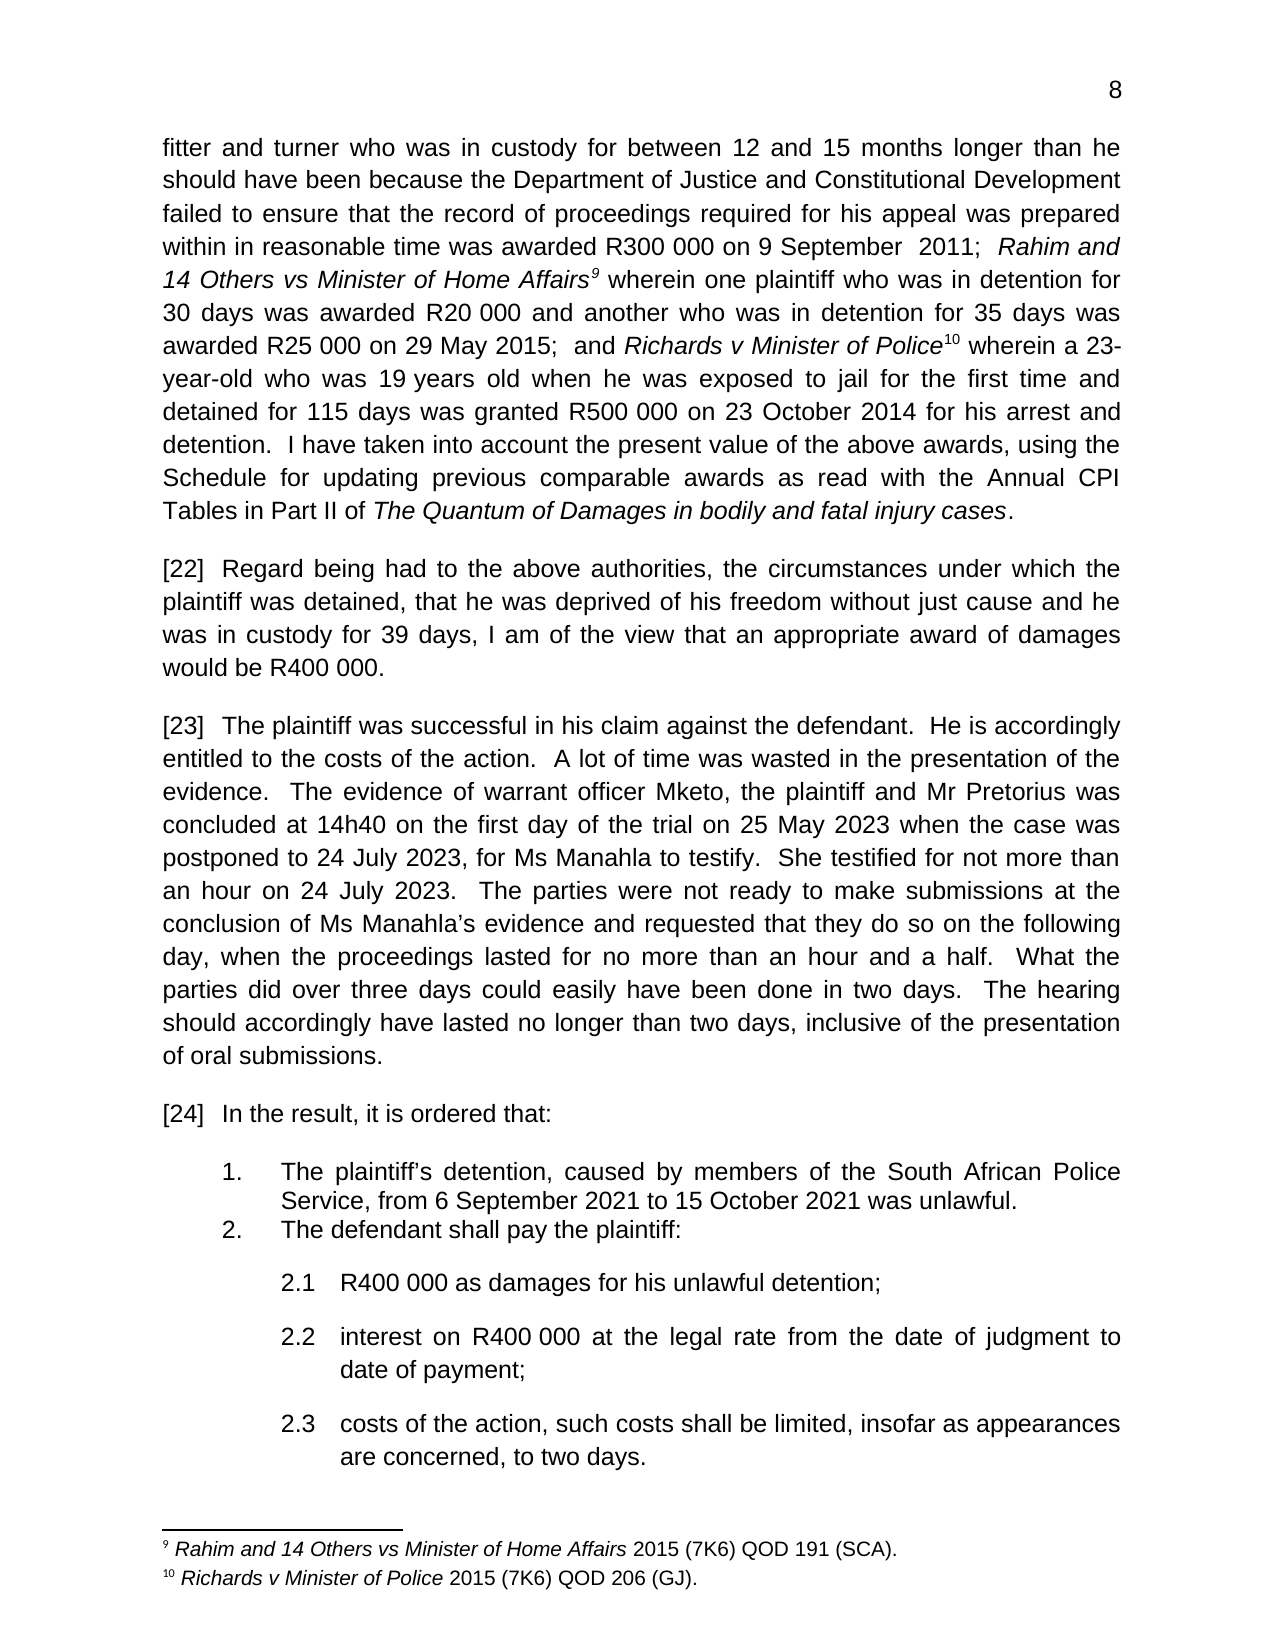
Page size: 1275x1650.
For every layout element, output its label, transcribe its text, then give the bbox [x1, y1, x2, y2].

list 2.3 costs of the action, such costs shall be limited, insofar as appearances are concerned, to two days. [281, 1409, 1122, 1471]
text [22] Regard being had to the above authorities, the circumstances under which the plaintiff was detained, that he was deprived of his freedom without just cause and he was in custody for 39 days, I am of the view that an appropriate award of damages would be R400 000. [162, 554, 1122, 682]
list 2. The defendant shall pay the plaintiff: [222, 1214, 1122, 1243]
list 2.1 R400 000 as damages for his unlawful detention; [281, 1268, 1122, 1297]
text [21] The primary purpose of compensation is not to enrich the aggrieved party but to offer him or her consolation for his or her injured feelings. The damages awarded should accordingly be commensurate, as far as possible, with the harm and consequences thereof. Counsel referred to various authorities to serve as a guide in the assessment of the quantum of the plaintiff’s damages. I have had regard also to Phungula v Minister of Police wherein an adult male was detained for 24 days and awarded R75 000 on 8 June 2018; Woji v Minister of Police wherein an adult male who was unlawfully detained for 13 months was awarded R500 000 on 11 September 2014; Alves v LOM Business Solutions (Pty) Ltd and Another wherein a 34-year-old fitter and turner who was in custody for between 12 and 15 months longer than he should have been because the Department of Justice and Constitutional Development failed to ensure that the record of proceedings required for his appeal was prepared within in reasonable time was awarded R300 000 on 9 September 2011; Rahim and 14 Others vs Minister of Home Affairs wherein one plaintiff who was in detention for 30 days was awarded R20 000 and another who was in detention for 35 days was awarded R25 000 on 29 May 2015; and Richards v Minister of Police wherein a 23-year-old who was 19 years old when he was exposed to jail for the first time and detained for 115 days was granted R500 000 on 23 October 2014 for his arrest and detention. I have taken into account the present value of the above awards, using the Schedule for updating previous comparable awards as read with the Annual CPI Tables in Part II of The Quantum of Damages in bodily and fatal injury cases. [162, 132, 1122, 524]
text [24] In the result, it is ordered that: [162, 1099, 1122, 1128]
list 2.2 interest on R400 000 at the legal rate from the date of judgment to date of payment; [281, 1322, 1122, 1384]
text 1. The plaintiff’s detention, caused by members of the South African Police Service, from 6 September 2021 to 15 October 2021 was unlawful. [222, 1157, 1122, 1214]
text [23] The plaintiff was successful in his claim against the defendant. He is accordingly entitled to the costs of the action. A lot of time was wasted in the presentation of the evidence. The evidence of warrant officer Mketo, the plaintiff and Mr Pretorius was concluded at 14h40 on the first day of the trial on 25 May 2023 when the case was postponed to 24 July 2023, for Ms Manahla to testify. She testified for not more than an hour on 24 July 2023. The parties were not ready to make submissions at the conclusion of Ms Manahla’s evidence and requested that they do so on the following day, when the proceedings lasted for no more than an hour and a half. What the parties did over three days could easily have been done in two days. The hearing should accordingly have lasted no longer than two days, inclusive of the presentation of oral submissions. [162, 711, 1122, 1070]
